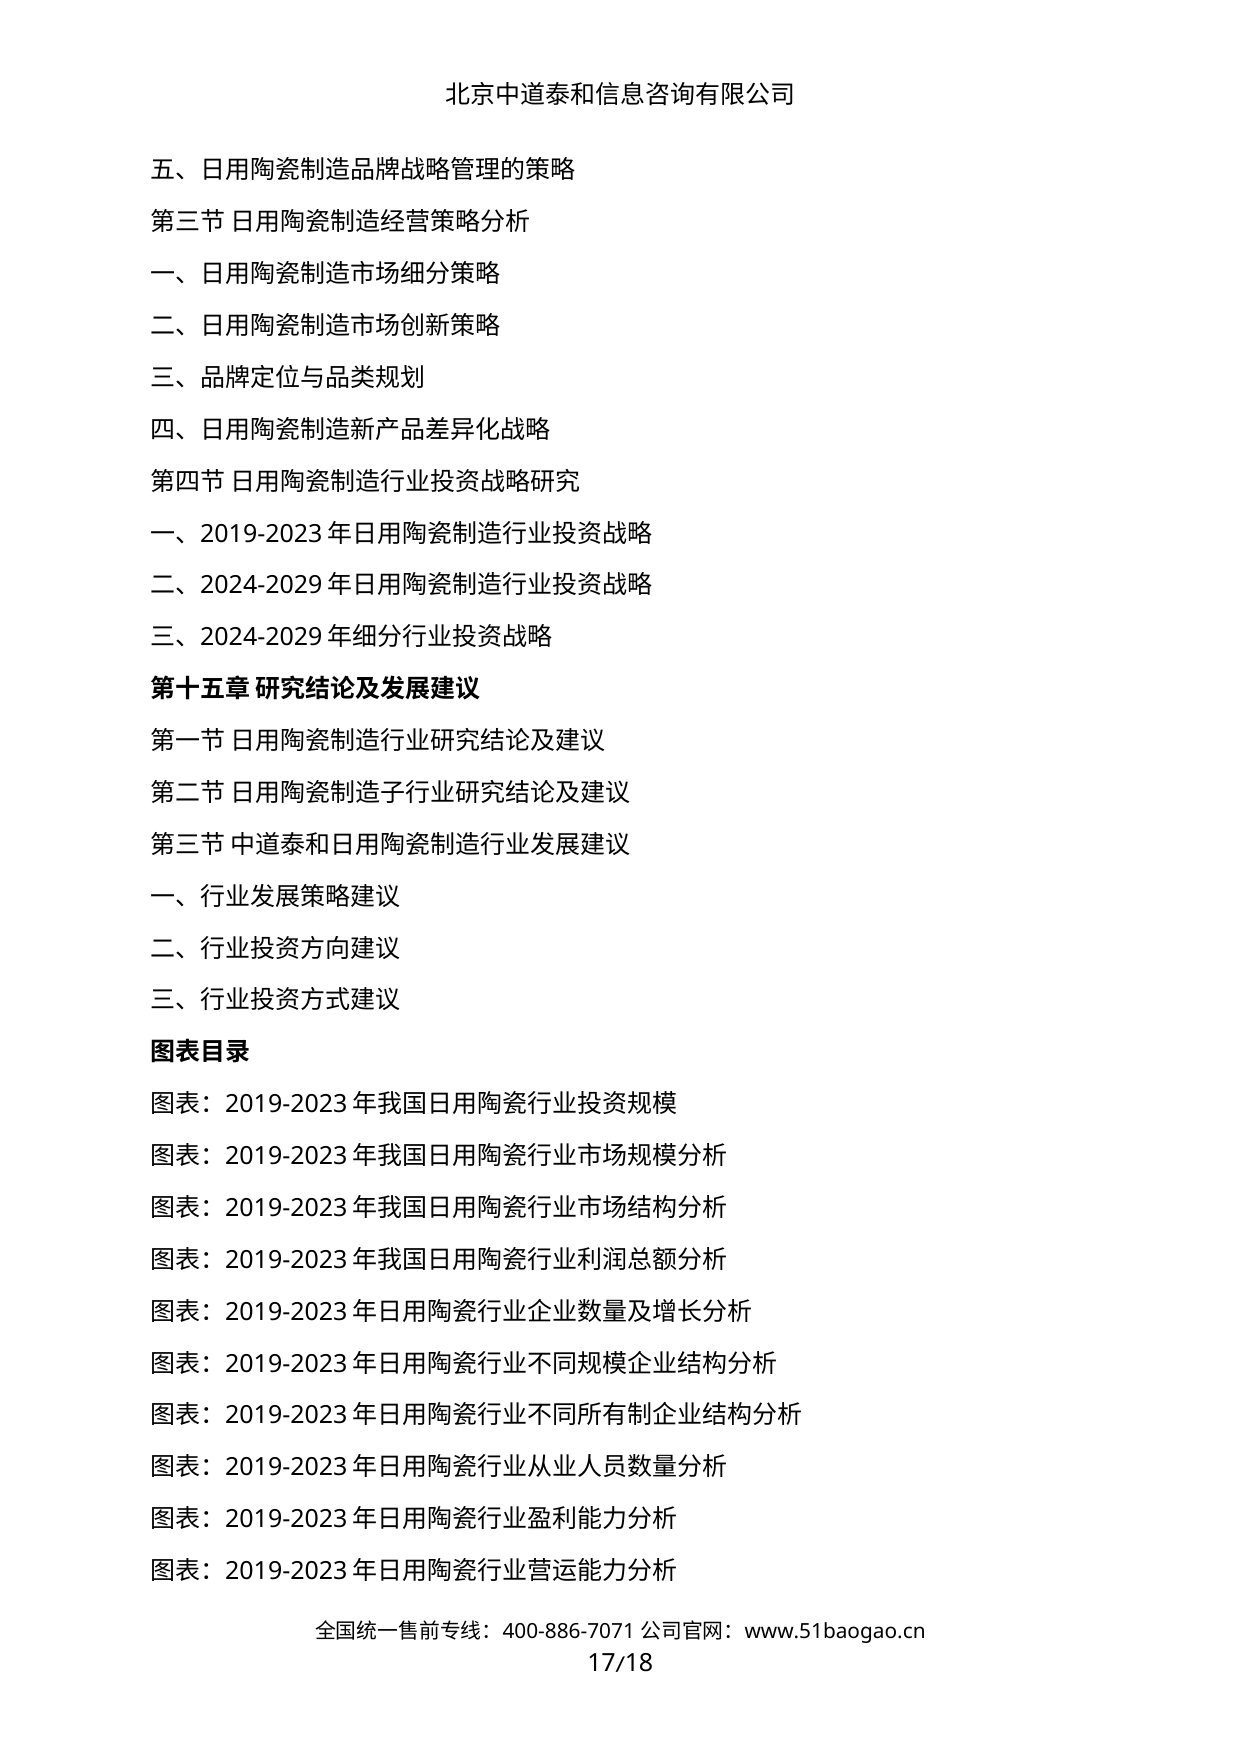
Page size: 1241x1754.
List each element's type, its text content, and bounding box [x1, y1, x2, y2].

text 第十五章 研究结论及发展建议 [150, 669, 1090, 705]
text 图表：2019-2023年我国日用陶瓷行业市场规模分析 [150, 1136, 1090, 1172]
text 一、行业发展策略建议 [150, 876, 1090, 912]
text 图表：2019-2023年日用陶瓷行业不同规模企业结构分析 [150, 1343, 1090, 1379]
text 三、行业投资方式建议 [150, 980, 1090, 1016]
text 二、行业投资方向建议 [150, 928, 1090, 964]
text 图表：2019-2023年我国日用陶瓷行业投资规模 [150, 1084, 1090, 1120]
text 第三节 中道泰和日用陶瓷制造行业发展建议 [150, 824, 1090, 861]
text 五、日用陶瓷制造品牌战略管理的策略 [150, 150, 1090, 186]
text 一、2019-2023年日用陶瓷制造行业投资战略 [150, 513, 1090, 549]
text 图表：2019-2023年我国日用陶瓷行业市场结构分析 [150, 1187, 1090, 1224]
text 图表：2019-2023年日用陶瓷行业不同所有制企业结构分析 [150, 1395, 1090, 1431]
text 三、2024-2029年细分行业投资战略 [150, 617, 1090, 653]
text 图表：2019-2023年日用陶瓷行业营运能力分析 [150, 1551, 1090, 1587]
text 第三节 日用陶瓷制造经营策略分析 [150, 202, 1090, 238]
text 图表：2019-2023年日用陶瓷行业从业人员数量分析 [150, 1447, 1090, 1483]
text 第一节 日用陶瓷制造行业研究结论及建议 [150, 721, 1090, 757]
text 二、2024-2029年日用陶瓷制造行业投资战略 [150, 565, 1090, 601]
text 第二节 日用陶瓷制造子行业研究结论及建议 [150, 772, 1090, 809]
text 图表：2019-2023年日用陶瓷行业企业数量及增长分析 [150, 1291, 1090, 1327]
text 图表：2019-2023年日用陶瓷行业盈利能力分析 [150, 1499, 1090, 1535]
text 二、日用陶瓷制造市场创新策略 [150, 306, 1090, 342]
text 图表：2019-2023年我国日用陶瓷行业利润总额分析 [150, 1239, 1090, 1276]
text 一、日用陶瓷制造市场细分策略 [150, 254, 1090, 290]
text 图表目录 [150, 1032, 1090, 1068]
text 四、日用陶瓷制造新产品差异化战略 [150, 409, 1090, 446]
text 三、品牌定位与品类规划 [150, 357, 1090, 394]
text 第四节 日用陶瓷制造行业投资战略研究 [150, 461, 1090, 497]
